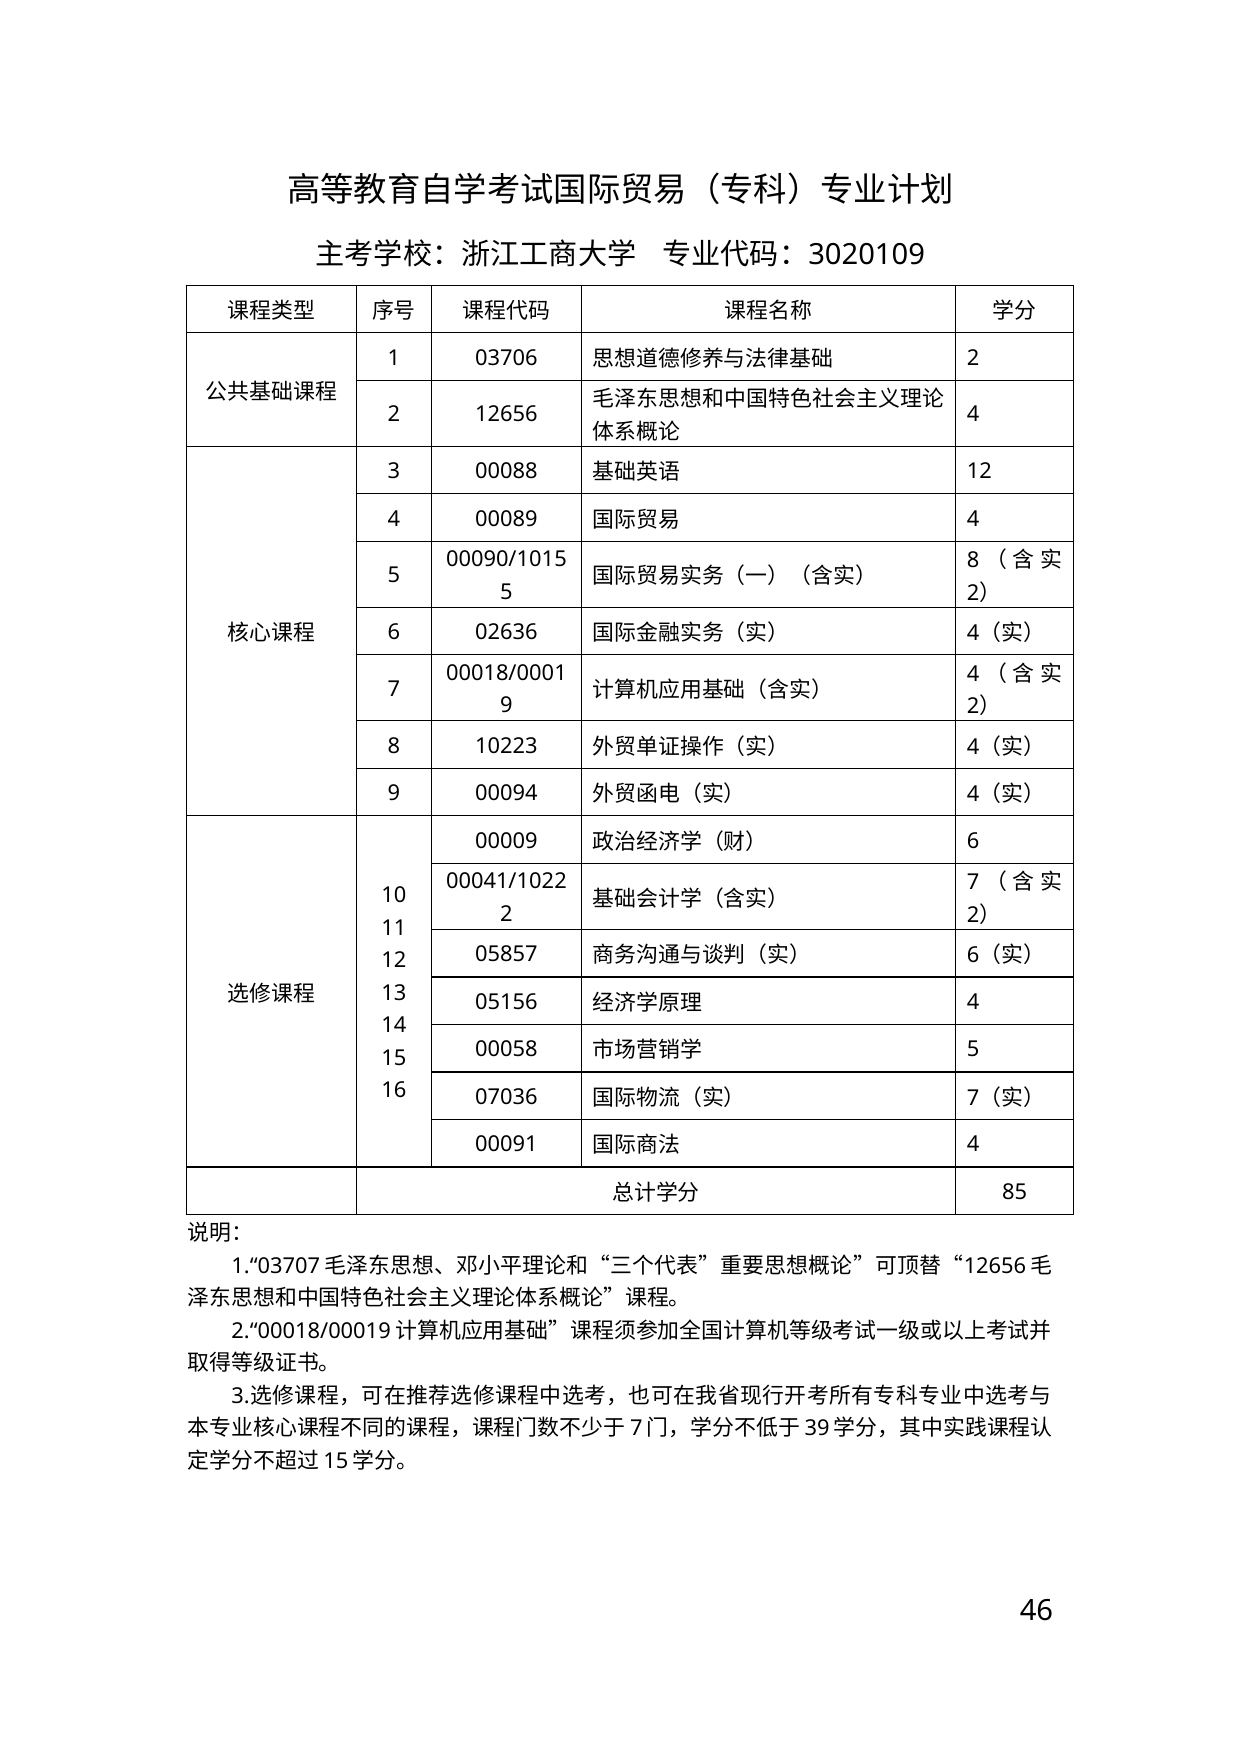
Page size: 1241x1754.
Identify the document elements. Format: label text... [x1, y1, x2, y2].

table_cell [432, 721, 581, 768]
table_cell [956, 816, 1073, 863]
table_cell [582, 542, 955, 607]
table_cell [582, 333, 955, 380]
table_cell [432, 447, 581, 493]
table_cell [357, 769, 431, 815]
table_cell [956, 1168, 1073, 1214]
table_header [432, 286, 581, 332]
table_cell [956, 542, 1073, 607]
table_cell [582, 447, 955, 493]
text 说明： [187, 1215, 1053, 1247]
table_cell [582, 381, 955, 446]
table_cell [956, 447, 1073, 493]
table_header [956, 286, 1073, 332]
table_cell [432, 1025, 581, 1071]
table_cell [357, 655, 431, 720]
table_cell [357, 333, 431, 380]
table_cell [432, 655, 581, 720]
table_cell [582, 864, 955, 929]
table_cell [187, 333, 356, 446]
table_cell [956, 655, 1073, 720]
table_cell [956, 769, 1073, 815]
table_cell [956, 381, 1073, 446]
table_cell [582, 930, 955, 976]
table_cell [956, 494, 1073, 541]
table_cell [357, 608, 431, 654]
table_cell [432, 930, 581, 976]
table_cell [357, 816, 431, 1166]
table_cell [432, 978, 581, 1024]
text 2.“00018/00019计算机应用基础”课程须参加全国计算机等级考试一级或以上考试并取得等级证书。 [187, 1312, 1053, 1377]
text 3.选修课程，可在推荐选修课程中选考，也可在我省现行开考所有专科专业中选考与本专业核心课程不同的课程，课程门数不少于7门，学分不低于39学分，其中实践课程认定学分不超过15学分。 [187, 1377, 1053, 1475]
text 高等教育自学考试国际贸易（专科）专业计划 [187, 155, 1053, 220]
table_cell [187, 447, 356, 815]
text 1.“03707毛泽东思想、邓小平理论和“三个代表”重要思想概论”可顶替“12656毛泽东思想和中国特色社会主义理论体系概论”课程。 [187, 1247, 1053, 1312]
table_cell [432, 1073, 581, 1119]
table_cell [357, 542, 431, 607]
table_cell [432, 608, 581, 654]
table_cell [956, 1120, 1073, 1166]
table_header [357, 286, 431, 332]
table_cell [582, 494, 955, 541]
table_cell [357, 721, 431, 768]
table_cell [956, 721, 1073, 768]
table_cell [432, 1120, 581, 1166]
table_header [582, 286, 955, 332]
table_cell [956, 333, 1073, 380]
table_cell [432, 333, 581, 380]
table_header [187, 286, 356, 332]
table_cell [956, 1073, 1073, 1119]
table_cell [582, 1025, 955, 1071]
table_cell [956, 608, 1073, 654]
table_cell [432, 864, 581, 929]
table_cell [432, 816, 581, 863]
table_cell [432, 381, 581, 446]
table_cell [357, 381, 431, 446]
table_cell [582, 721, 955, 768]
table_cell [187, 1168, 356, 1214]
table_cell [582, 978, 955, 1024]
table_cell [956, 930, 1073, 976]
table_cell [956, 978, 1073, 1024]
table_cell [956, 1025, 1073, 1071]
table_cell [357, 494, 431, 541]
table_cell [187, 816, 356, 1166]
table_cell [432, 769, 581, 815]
text 主考学校：浙江工商大学 专业代码：3020109 [187, 220, 1053, 285]
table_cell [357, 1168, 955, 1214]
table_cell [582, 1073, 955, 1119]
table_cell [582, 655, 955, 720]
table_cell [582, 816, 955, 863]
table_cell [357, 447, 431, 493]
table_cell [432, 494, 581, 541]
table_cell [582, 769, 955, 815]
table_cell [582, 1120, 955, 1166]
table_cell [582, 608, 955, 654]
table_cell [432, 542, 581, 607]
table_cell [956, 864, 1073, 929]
